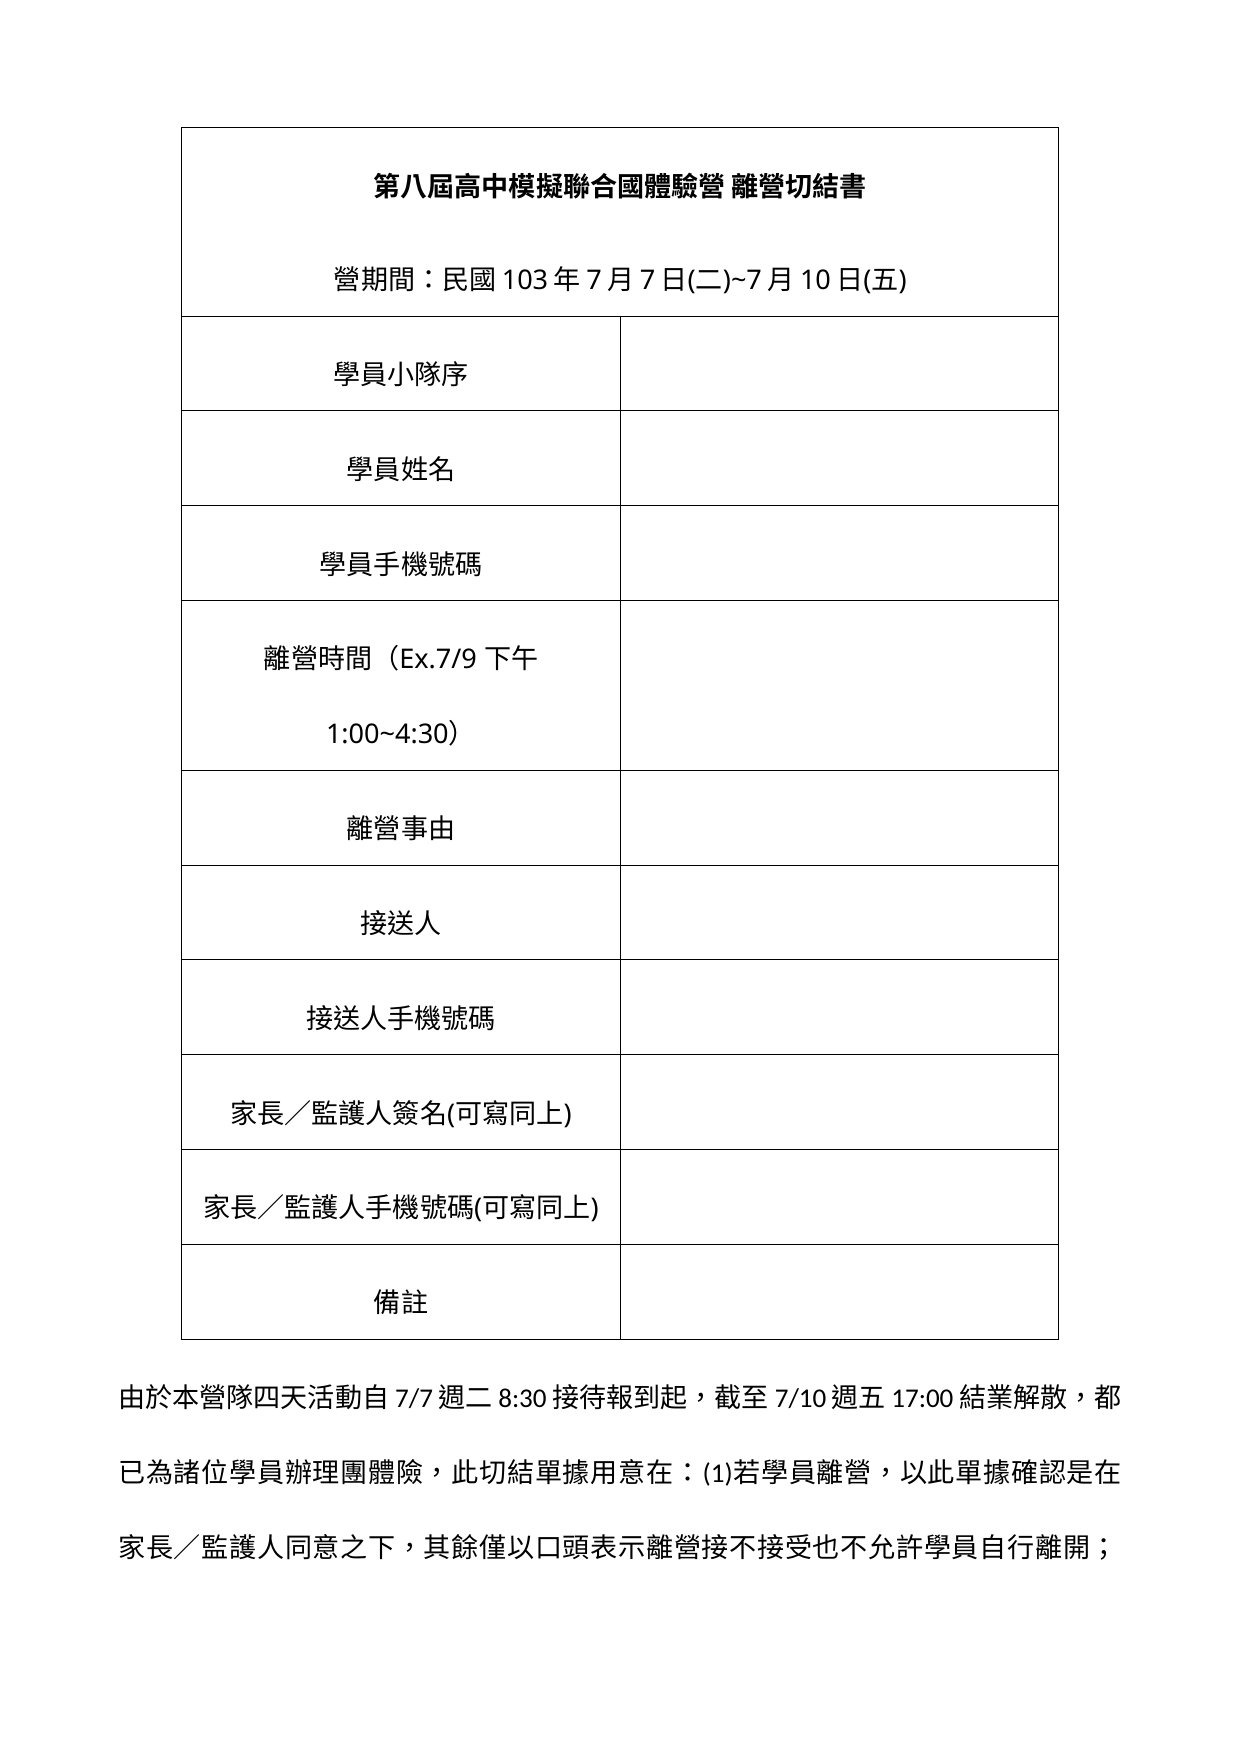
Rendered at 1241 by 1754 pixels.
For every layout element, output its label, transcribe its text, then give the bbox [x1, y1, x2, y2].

table_cell 接送人 [182, 866, 620, 959]
table_cell [621, 317, 1058, 410]
table_cell 備註 [182, 1245, 620, 1338]
table_cell [621, 601, 1058, 770]
table_header 第八屆高中模擬聯合國體驗營 離營切結書 營期間：民國103年7月7日(二)~7月10日(五) [182, 128, 1058, 316]
table_cell 學員小隊序 [182, 317, 620, 410]
table_cell 離營事由 [182, 771, 620, 864]
table_cell 家長／監護人手機號碼(可寫同上) [182, 1150, 620, 1244]
table_cell [621, 1245, 1058, 1338]
table_cell 家長／監護人簽名(可寫同上) [182, 1055, 620, 1149]
table_cell 離營時間（Ex.7/9 下午1:00~4:30） [182, 601, 620, 770]
table_cell [621, 506, 1058, 600]
table_cell [621, 1150, 1058, 1244]
table_cell [621, 411, 1058, 505]
table_cell [621, 866, 1058, 959]
table_cell 接送人手機號碼 [182, 960, 620, 1054]
table_cell [621, 1055, 1058, 1149]
table_cell 學員手機號碼 [182, 506, 620, 600]
table_cell 學員姓名 [182, 411, 620, 505]
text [118, 1358, 1122, 1583]
table_cell [621, 771, 1058, 864]
table_cell [621, 960, 1058, 1054]
